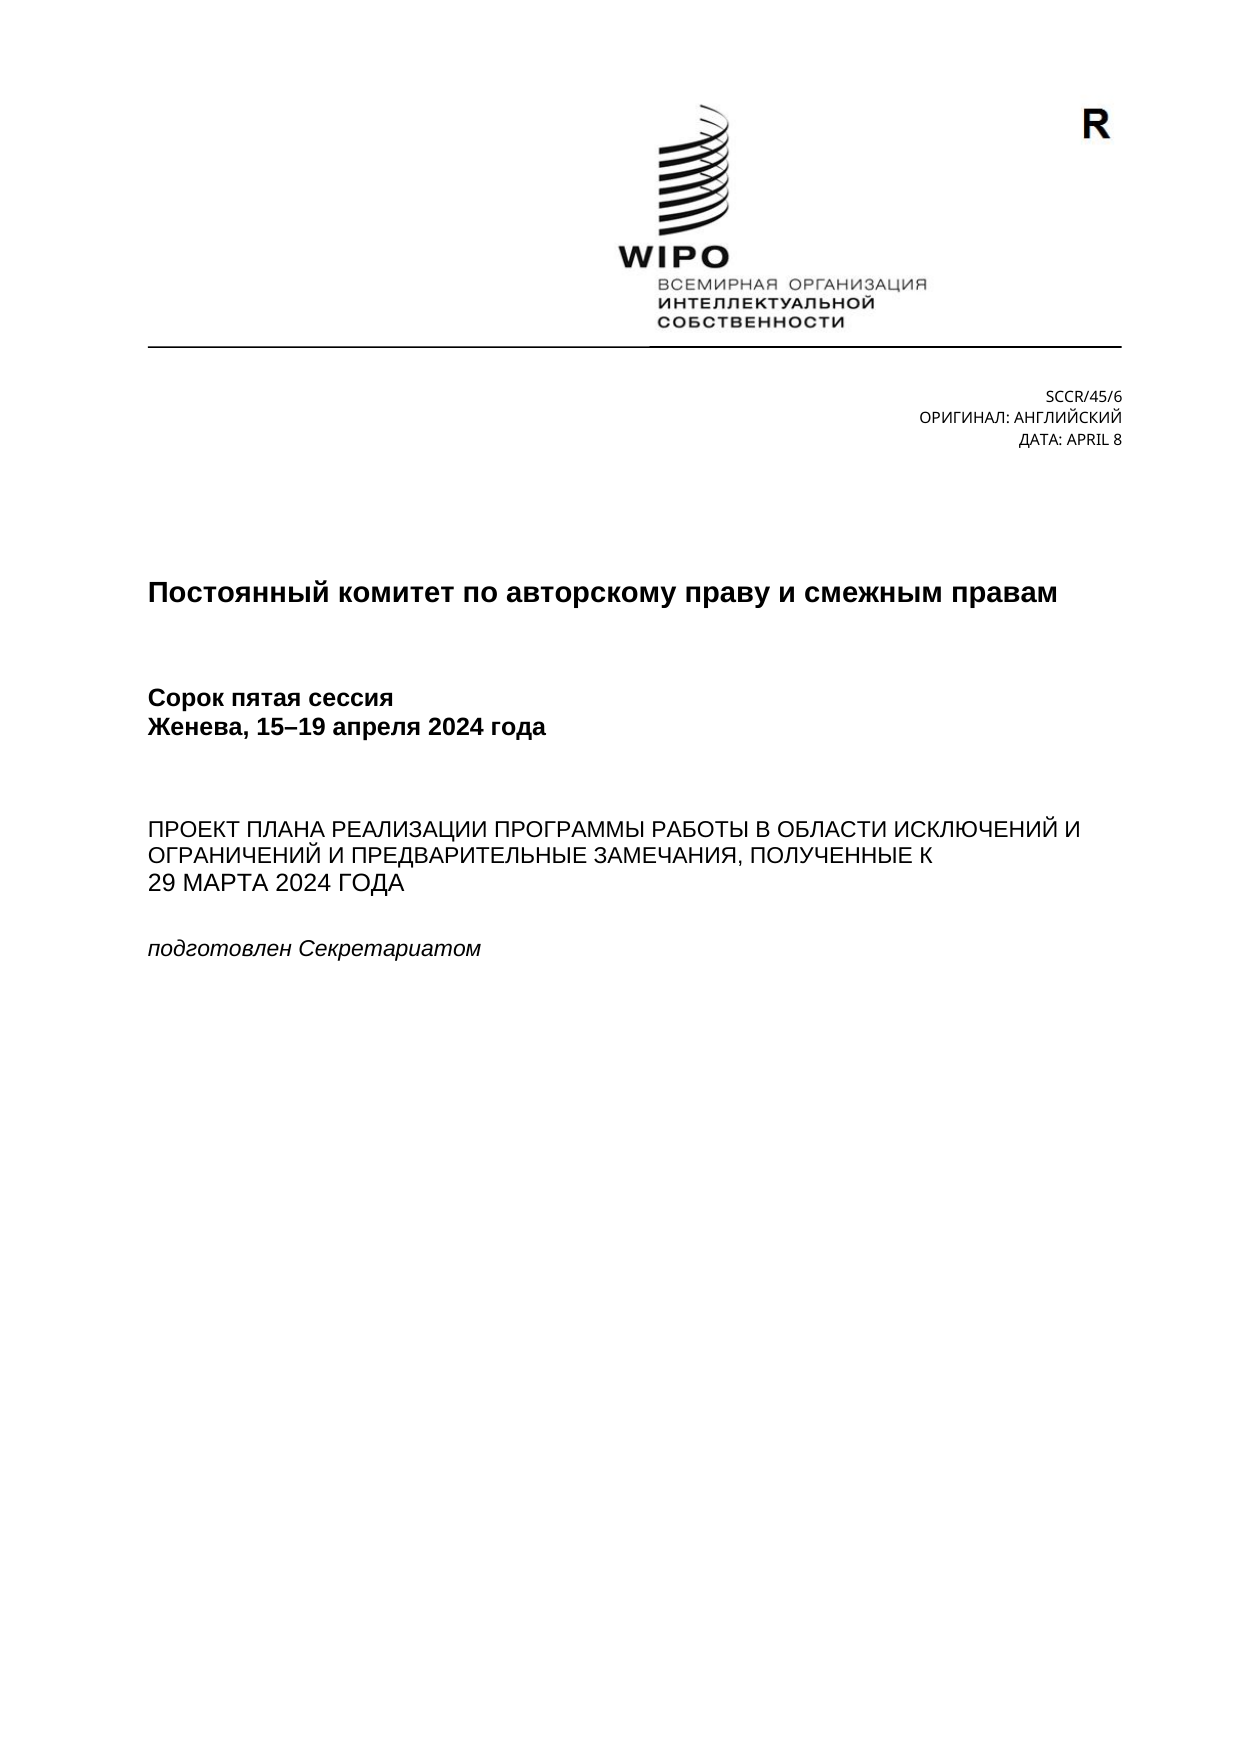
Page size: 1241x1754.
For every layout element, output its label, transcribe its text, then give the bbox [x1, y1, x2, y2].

text ОРИГИНАЛ: АНГЛИЙСКИЙ [148, 407, 1122, 428]
text SCCR/45/6 [148, 386, 1122, 407]
text ДАТА: APRIL 8 [148, 428, 1122, 449]
text ПРОЕКТ ПЛАНА РЕАЛИЗАЦИИ ПРОГРАММЫ РАБОТЫ В ОБЛАСТИ ИСКЛЮЧЕНИЙ И ОГРАНИЧЕНИЙ И ПРЕДВАРИТЕЛЬНЫЕ ЗАМЕЧАНИЯ, ПОЛУЧЕННЫЕ К [148, 816, 1122, 868]
text 29 МАРТА 2024 ГОДА [148, 868, 1122, 897]
text Сорок пятая сессия [148, 683, 1122, 712]
text Женева, 15–19 апреля 2024 года [148, 712, 1122, 741]
text Постоянный комитет по авторскому праву и смежным правам [148, 574, 1122, 608]
picture [589, 79, 1123, 347]
text подготовлен Секретариатом [148, 934, 1122, 961]
